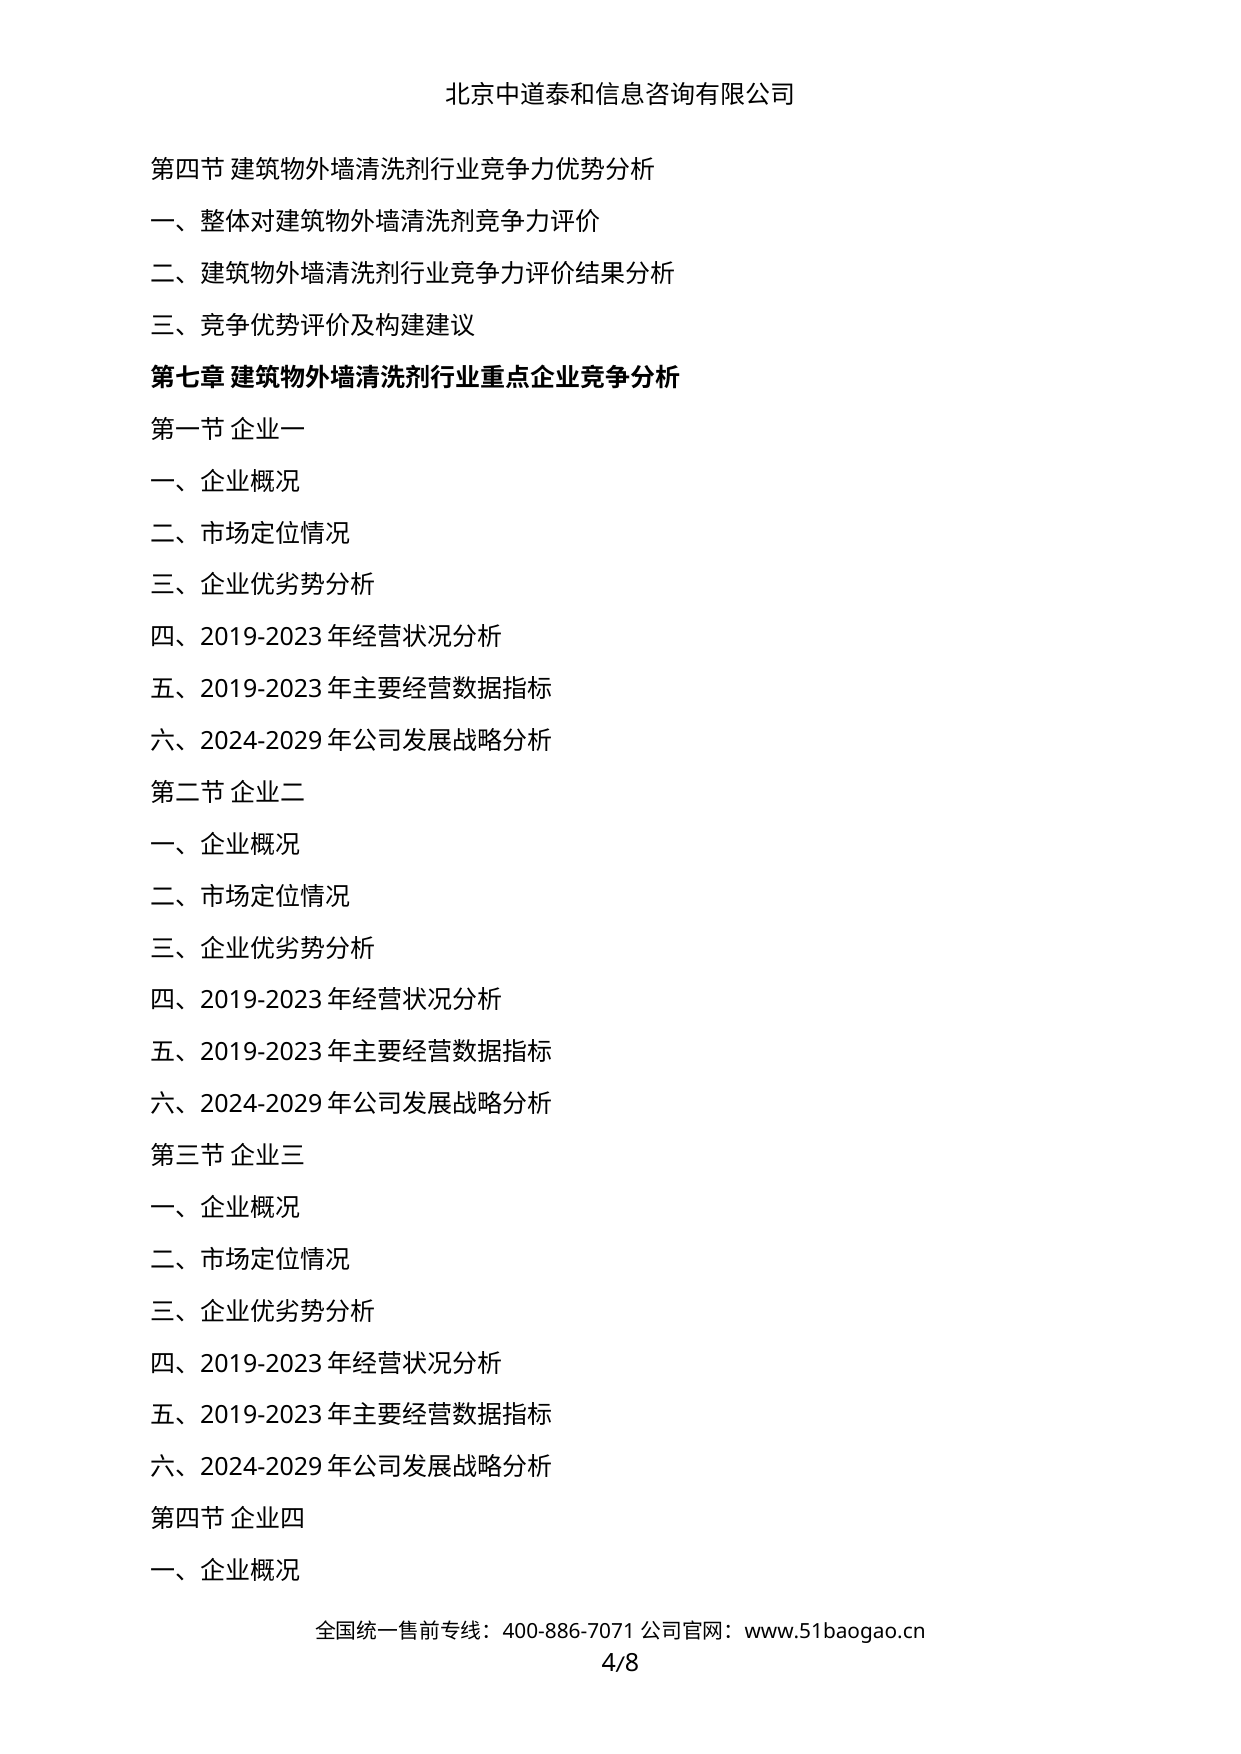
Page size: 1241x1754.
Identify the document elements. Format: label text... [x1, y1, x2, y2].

text 一、企业概况 [150, 1187, 1090, 1224]
text 六、2024-2029年公司发展战略分析 [150, 1084, 1090, 1120]
text 一、整体对建筑物外墙清洗剂竞争力评价 [150, 202, 1090, 238]
text 三、企业优劣势分析 [150, 1291, 1090, 1327]
text 三、企业优劣势分析 [150, 928, 1090, 964]
text 一、企业概况 [150, 461, 1090, 497]
text 六、2024-2029年公司发展战略分析 [150, 1447, 1090, 1483]
text 二、市场定位情况 [150, 513, 1090, 549]
text 五、2019-2023年主要经营数据指标 [150, 669, 1090, 705]
text 三、企业优劣势分析 [150, 565, 1090, 601]
text 一、企业概况 [150, 824, 1090, 861]
text 四、2019-2023年经营状况分析 [150, 980, 1090, 1016]
text 二、市场定位情况 [150, 1239, 1090, 1276]
text 第二节 企业二 [150, 772, 1090, 809]
text 二、建筑物外墙清洗剂行业竞争力评价结果分析 [150, 254, 1090, 290]
text 二、市场定位情况 [150, 876, 1090, 912]
text 第三节 企业三 [150, 1136, 1090, 1172]
text 第一节 企业一 [150, 409, 1090, 446]
text 第四节 建筑物外墙清洗剂行业竞争力优势分析 [150, 150, 1090, 186]
text 三、竞争优势评价及构建建议 [150, 306, 1090, 342]
text 一、企业概况 [150, 1551, 1090, 1587]
text 五、2019-2023年主要经营数据指标 [150, 1395, 1090, 1431]
text 六、2024-2029年公司发展战略分析 [150, 721, 1090, 757]
text 第四节 企业四 [150, 1499, 1090, 1535]
text 第七章 建筑物外墙清洗剂行业重点企业竞争分析 [150, 357, 1090, 394]
text 四、2019-2023年经营状况分析 [150, 1343, 1090, 1379]
text 四、2019-2023年经营状况分析 [150, 617, 1090, 653]
text 五、2019-2023年主要经营数据指标 [150, 1032, 1090, 1068]
